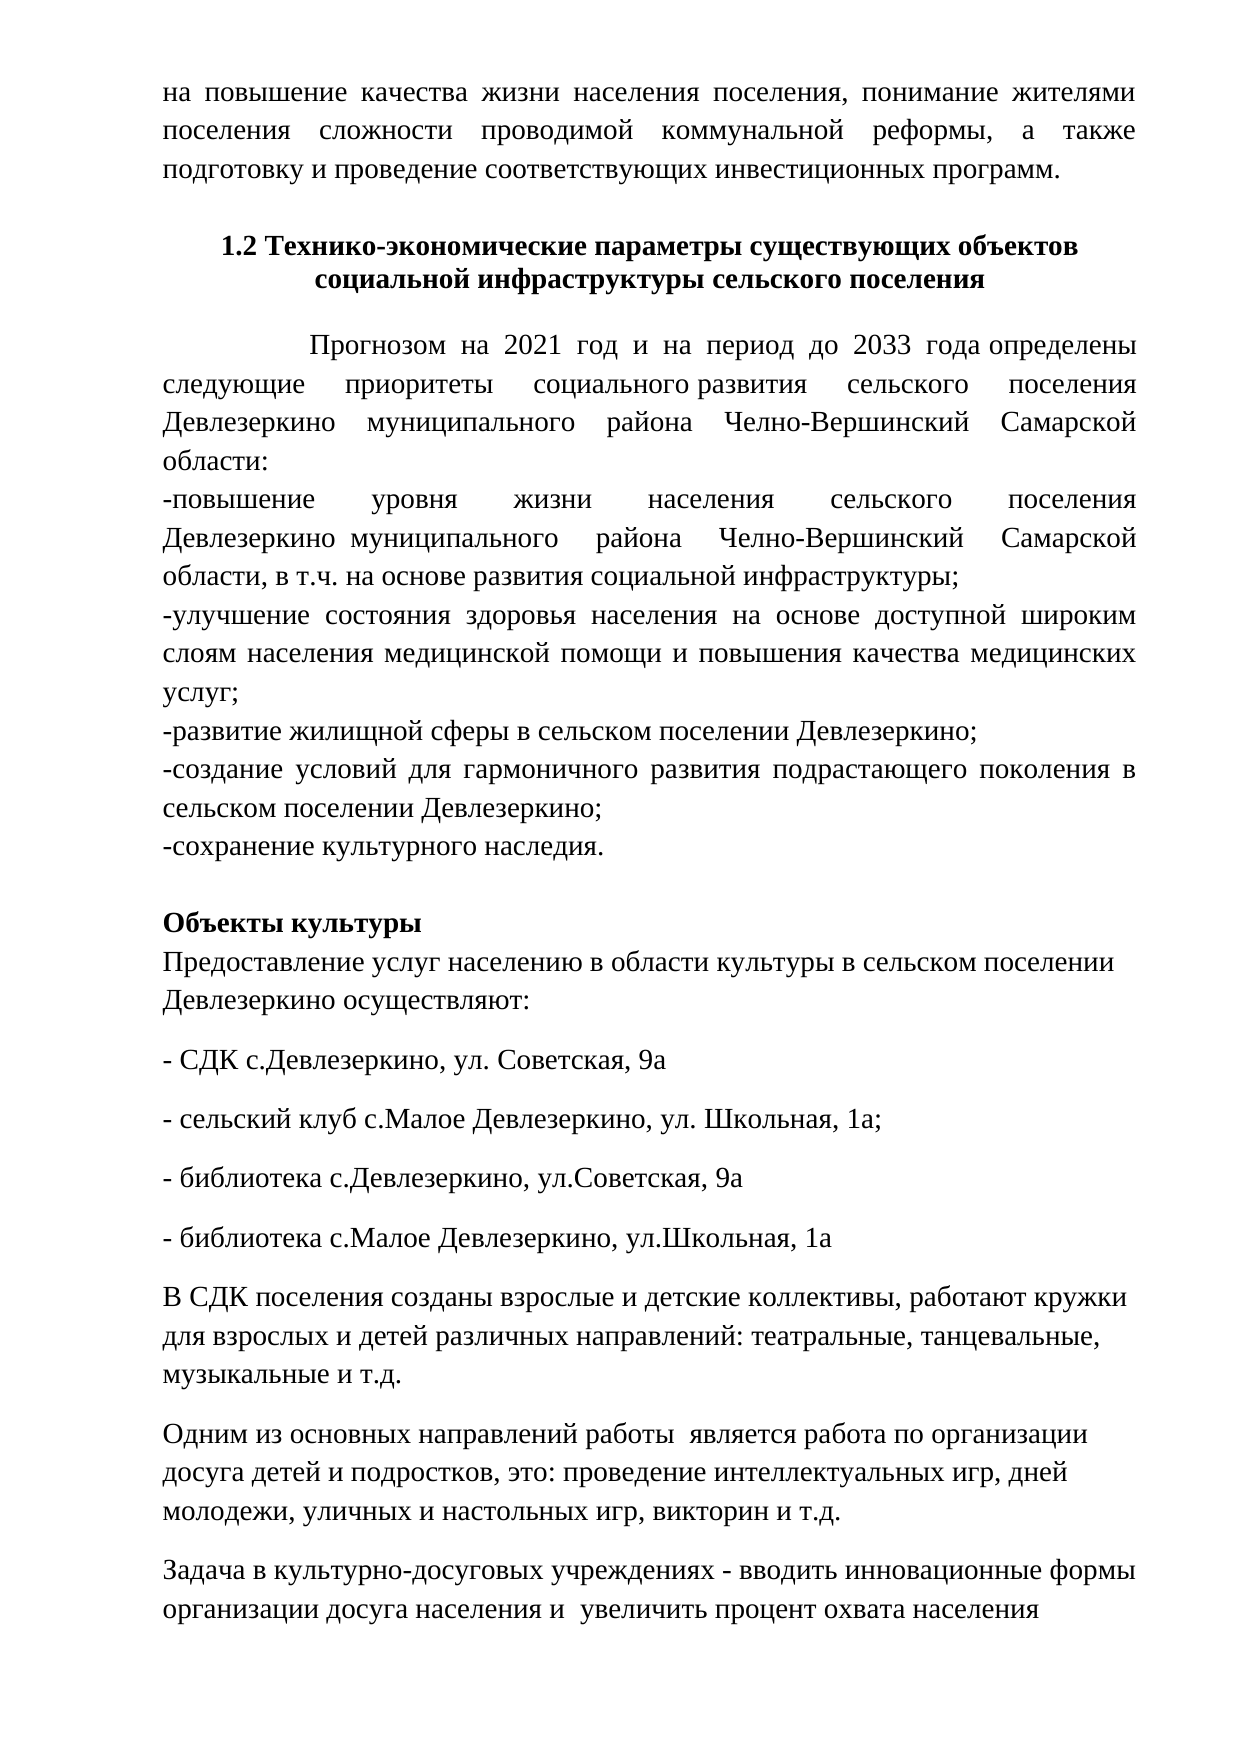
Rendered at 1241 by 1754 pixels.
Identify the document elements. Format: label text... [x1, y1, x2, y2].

text Прогнозом на 2021 год и на период до 2033 года определены следующие приоритеты социального развития сельского поселения Девлезеркино муниципального района Челно-Вершинский Самарской области: [162, 327, 1137, 476]
text Одним из основных направлений работы является работа по организации досуга детей и подростков, это: проведение интеллектуальных игр, дней молодежи, уличных и настольных игр, викторин и т.д. [162, 1416, 1137, 1526]
text Предоставление услуг населению в области культуры в сельском поселении Девлезеркино осуществляют: [162, 944, 1137, 1016]
text -развитие жилищной сферы в сельском поселении Девлезеркино; [162, 713, 1137, 746]
text 1.2 Технико-экономические параметры существующих объектов социальной инфраструктуры сельского поселения [162, 228, 1137, 295]
text -повышение уровня жизни населения сельского поселения Девлезеркино муниципального района Челно-Вершинский Самарской области, в т.ч. на основе развития социальной инфраструктуры; [162, 481, 1137, 592]
text -создание условий для гармоничного развития подрастающего поколения в сельском поселении Девлезеркино; [162, 751, 1137, 823]
text Объекты культуры [162, 905, 1137, 939]
text -сохранение культурного наследия. [162, 828, 1137, 862]
text - библиотека с.Малое Девлезеркино, ул.Школьная, 1а [162, 1220, 1137, 1253]
text В СДК поселения созданы взрослые и детские коллективы, работают кружки для взрослых и детей различных направлений: театральные, танцевальные, музыкальные и т.д. [162, 1279, 1137, 1390]
text - библиотека с.Девлезеркино, ул.Советская, 9а [162, 1161, 1137, 1194]
text -улучшение состояния здоровья населения на основе доступной широким слоям населения медицинской помощи и повышения качества медицинских услуг; [162, 597, 1137, 708]
text Задача в культурно-досуговых учреждениях - вводить инновационные формы организации досуга населения и увеличить процент охвата населения [162, 1552, 1137, 1624]
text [162, 74, 1137, 184]
text - сельский клуб с.Малое Девлезеркино, ул. Школьная, 1а; [162, 1101, 1137, 1135]
text - СДК с.Девлезеркино, ул. Советская, 9а [162, 1042, 1137, 1075]
